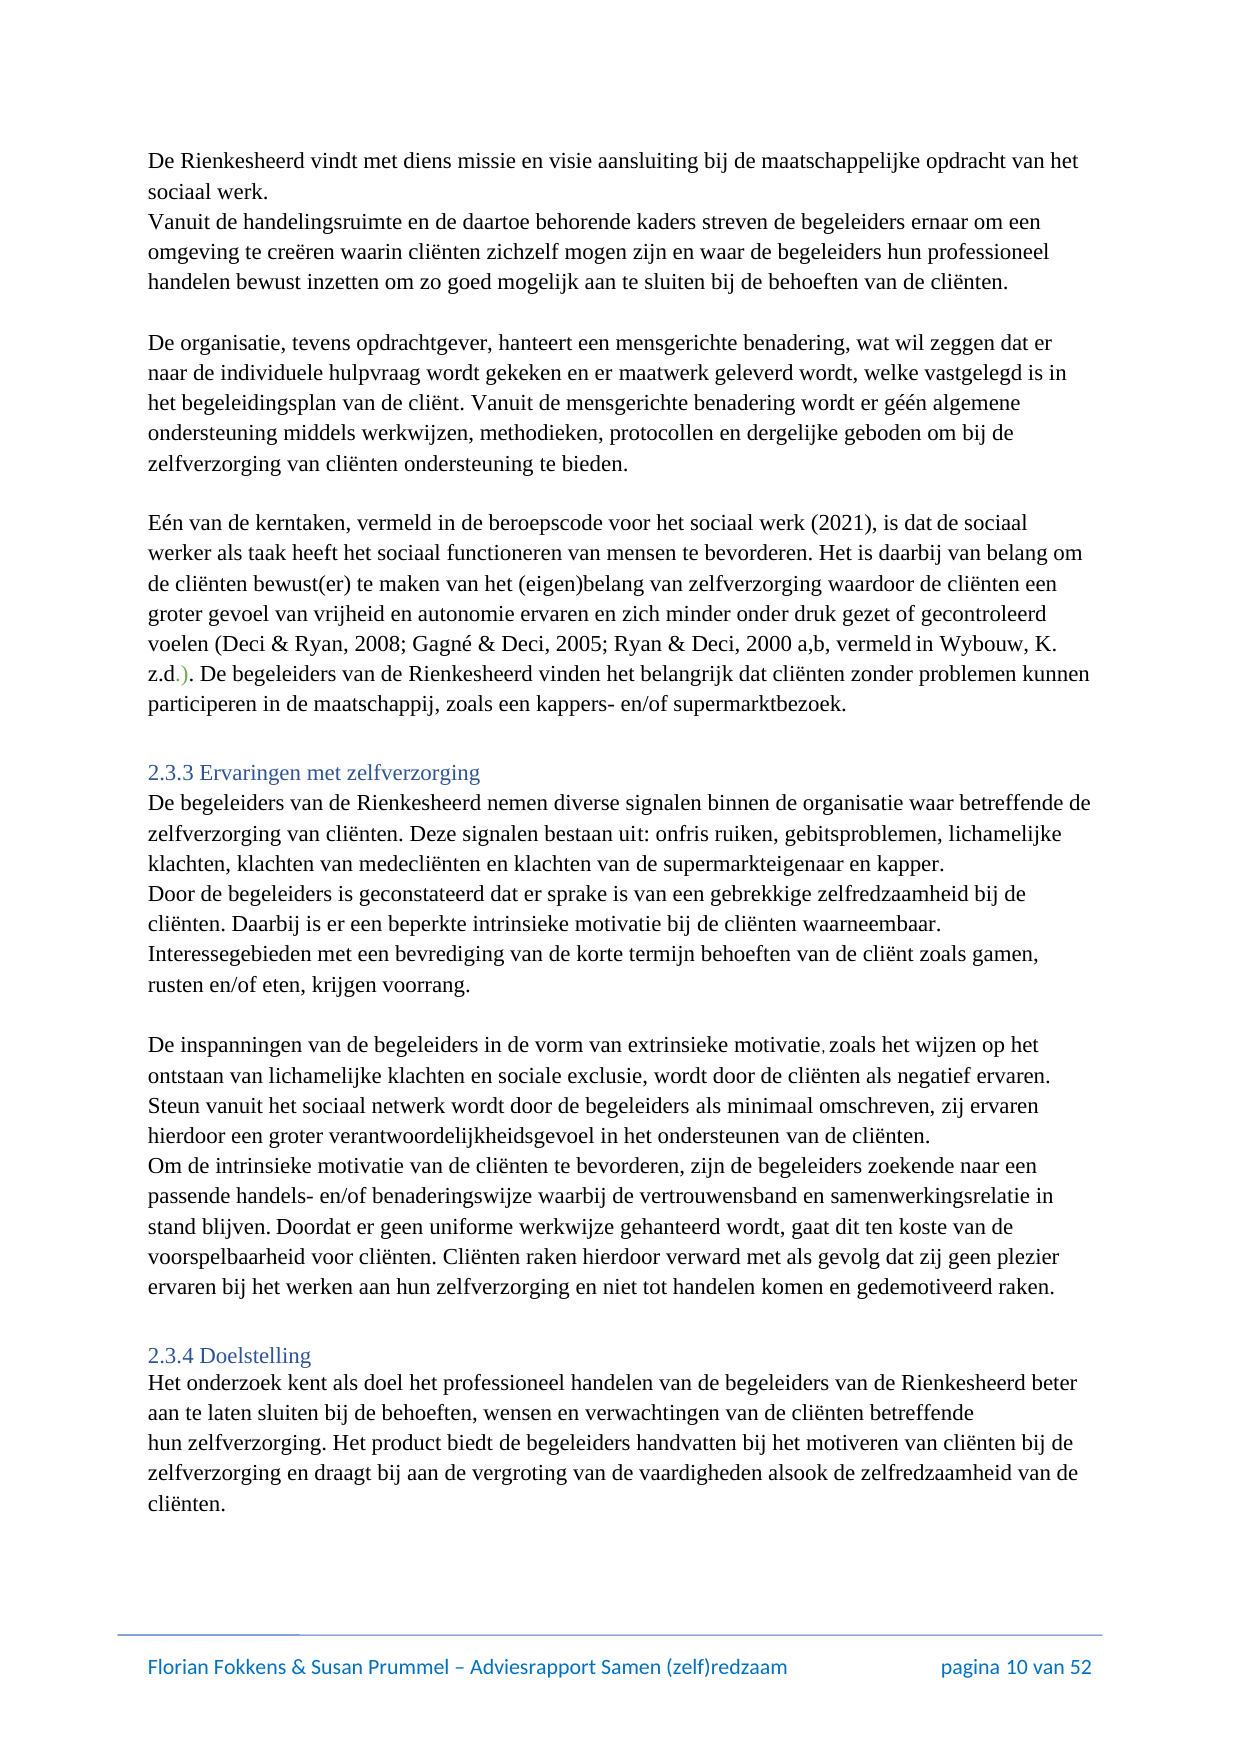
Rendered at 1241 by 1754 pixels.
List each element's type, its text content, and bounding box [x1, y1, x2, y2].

text Eén van de kerntaken, vermeld in de beroepscode voor het sociaal werk (2021), is dat de sociaal werker als taak heeft het sociaal functioneren van mensen te bevorderen. Het is daarbij van belang om de cliënten bewust(er) te maken van het (eigen)belang van zelfverzorging waardoor de cliënten een groter gevoel van vrijheid en autonomie ervaren en zich minder onder druk gezet of gecontroleerd voelen (Deci & Ryan, 2008; Gagné & Deci, 2005; Ryan & Deci, 2000 a,b, vermeld in Wybouw, K. z.d.). De begeleiders van de Rienkesheerd vinden het belangrijk dat cliënten zonder problemen kunnen participeren in de maatschappij, zoals een kappers- en/of supermarktbezoek. [148, 509, 1093, 747]
subtitle 2.3.3 Ervaringen met zelfverzorging [148, 759, 1093, 786]
subtitle 2.3.4 Doelstelling [148, 1342, 1093, 1369]
text De Rienkesheerd vindt met diens missie en visie aansluiting bij de maatschappelijke opdracht van het sociaal werk. [148, 148, 1093, 204]
text De begeleiders van de Rienkesheerd nemen diverse signalen binnen de organisatie waar betreffende de zelfverzorging van cliënten. Deze signalen bestaan uit: onfris ruiken, gebitsproblemen, lichamelijke klachten, klachten van medecliënten en klachten van de supermarkteigenaar en kapper. Door de begeleiders is geconstateerd dat er sprake is van een gebrekkige zelfredzaamheid bij de cliënten. Daarbij is er een beperkte intrinsieke motivatie bij de cliënten waarneembaar. Interessegebieden met een bevrediging van de korte termijn behoeften van de cliënt zoals gamen, rusten en/of eten, krijgen voorrang. [148, 789, 1093, 1028]
text De inspanningen van de begeleiders in de vorm van extrinsieke motivatie, zoals het wijzen op het ontstaan van lichamelijke klachten en sociale exclusie, wordt door de cliënten als negatief ervaren. Steun vanuit het sociaal netwerk wordt door de begeleiders als minimaal omschreven, zij ervaren hierdoor een groter verantwoordelijkheidsgevoel in het ondersteunen van de cliënten. [148, 1032, 1093, 1148]
text Om de intrinsieke motivatie van de cliënten te bevorderen, zijn de begeleiders zoekende naar een passende handels- en/of benaderingswijze waarbij de vertrouwensband en samenwerkingsrelatie in stand blijven. Doordat er geen uniforme werkwijze gehanteerd wordt, gaat dit ten koste van de voorspelbaarheid voor cliënten. Cliënten raken hierdoor verward met als gevolg dat zij geen plezier ervaren bij het werken aan hun zelfverzorging en niet tot handelen komen en gedemotiveerd raken. [148, 1152, 1093, 1330]
text Het onderzoek kent als doel het professioneel handelen van de begeleiders van de Rienkesheerd beter aan te laten sluiten bij de behoeften, wensen en verwachtingen van de cliënten betreffende hun zelfverzorging. Het product biedt de begeleiders handvatten bij het motiveren van cliënten bij de zelfverzorging en draagt bij aan de vergroting van de vaardigheden alsook de zelfredzaamheid van de cliënten. [148, 1369, 1093, 1516]
text Vanuit de handelingsruimte en de daartoe behorende kaders streven de begeleiders ernaar om een omgeving te creëren waarin cliënten zichzelf mogen zijn en waar de begeleiders hun professioneel handelen bewust inzetten om zo goed mogelijk aan te sluiten bij de behoeften van de cliënten. De organisatie, tevens opdrachtgever, hanteert een mensgerichte benadering, wat wil zeggen dat er naar de individuele hulpvraag wordt gekeken en er maatwerk geleverd wordt, welke vastgelegd is in het begeleidingsplan van de cliënt. Vanuit de mensgerichte benadering wordt er géén algemene ondersteuning middels werkwijzen, methodieken, protocollen en dergelijke geboden om bij de zelfverzorging van cliënten ondersteuning te bieden. [148, 208, 1093, 476]
